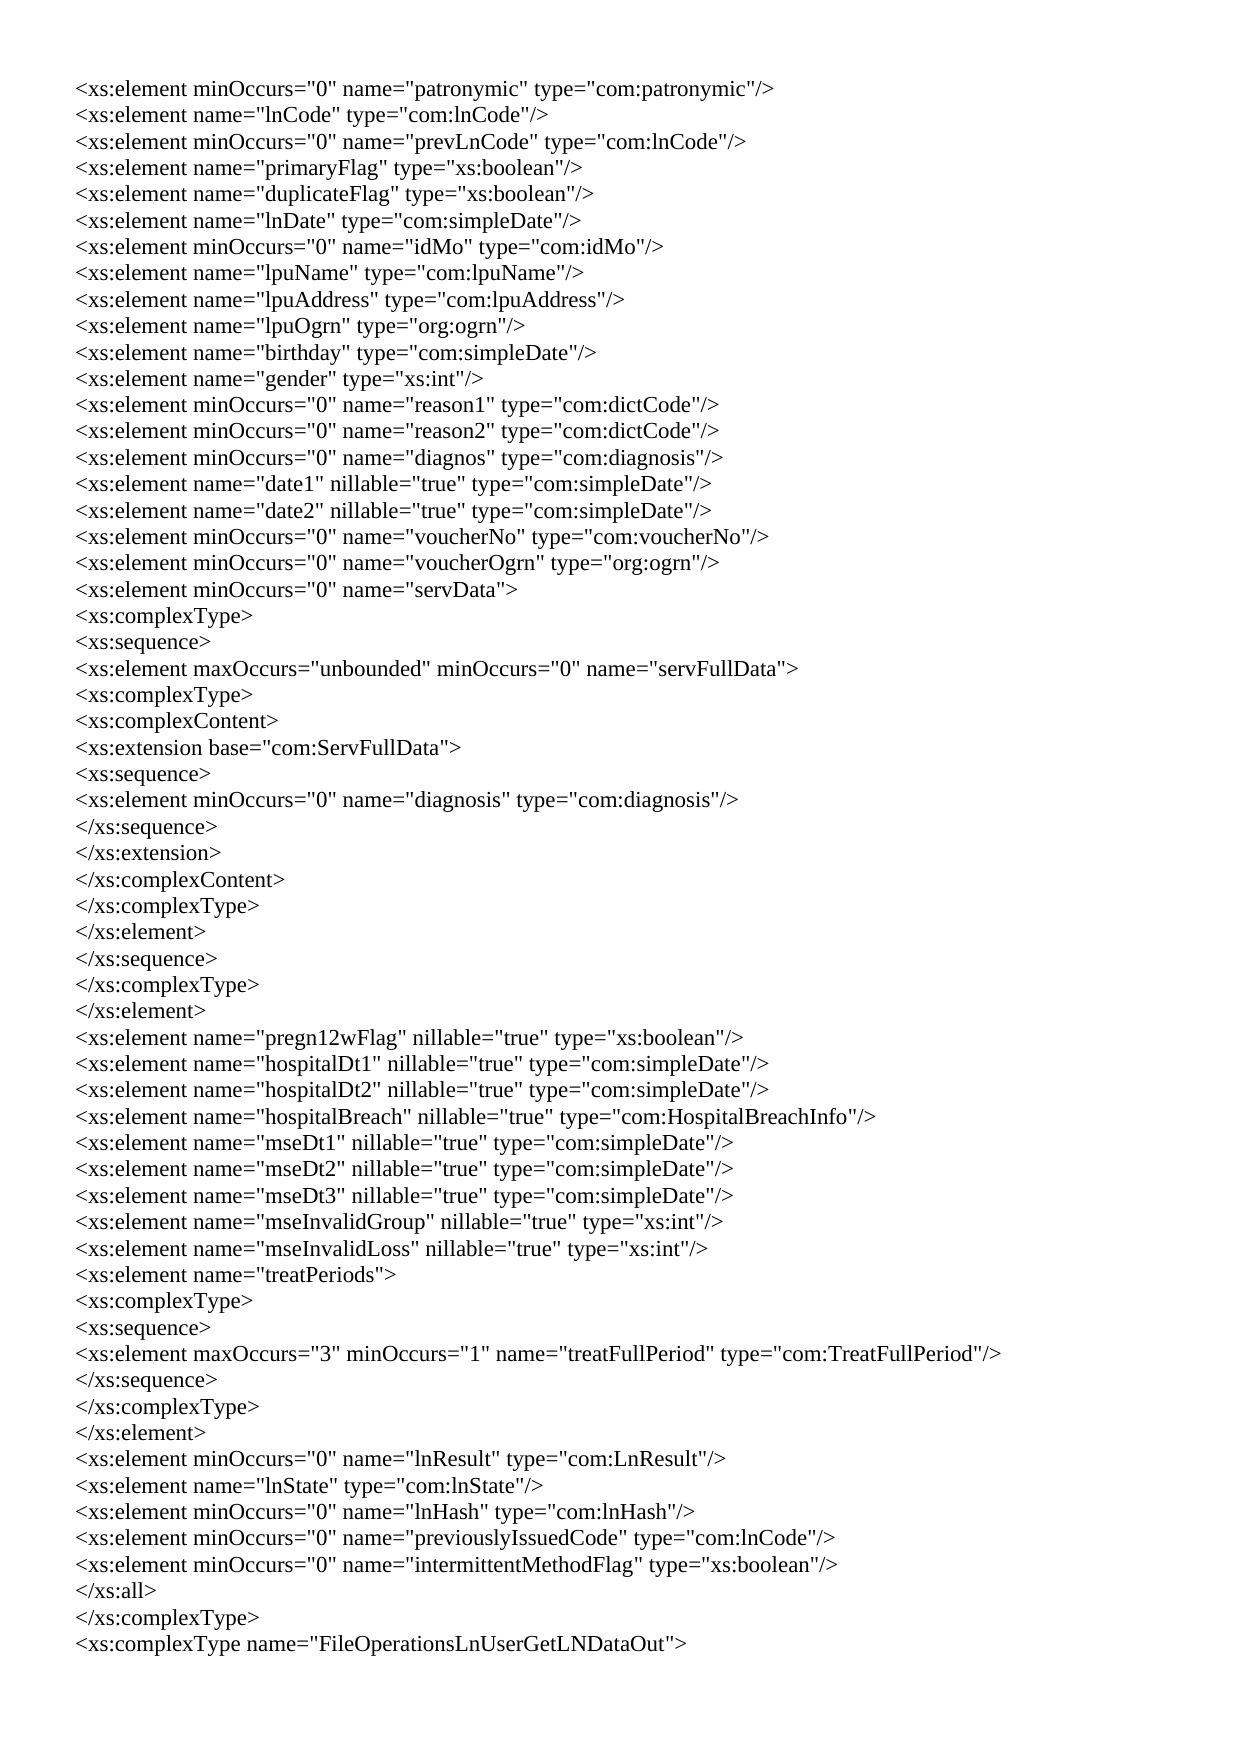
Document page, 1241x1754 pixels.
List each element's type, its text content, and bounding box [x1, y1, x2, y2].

text <xs:element minOccurs="0" name="reason1" type="com:dictCode"/> [75, 391, 1165, 418]
text </xs:element> [75, 997, 1165, 1024]
text <xs:sequence> [75, 1314, 1165, 1340]
text <xs:element name="treatPeriods"> [75, 1261, 1165, 1287]
text <xs:element name="date1" nillable="true" type="com:simpleDate"/> [75, 470, 1165, 497]
text <xs:element name="birthday" type="com:simpleDate"/> [75, 338, 1165, 365]
text <xs:element name="date2" nillable="true" type="com:simpleDate"/> [75, 497, 1165, 523]
text <xs:element name="mseInvalidGroup" nillable="true" type="xs:int"/> [75, 1208, 1165, 1234]
text </xs:sequence> [75, 813, 1165, 839]
text <xs:element name="hospitalBreach" nillable="true" type="com:HospitalBreachInfo"/> [75, 1103, 1165, 1129]
text <xs:element name="mseInvalidLoss" nillable="true" type="xs:int"/> [75, 1234, 1165, 1261]
text </xs:sequence> [75, 1366, 1165, 1393]
text </xs:complexContent> [75, 866, 1165, 892]
text </xs:element> [75, 1419, 1165, 1445]
text <xs:element minOccurs="0" name="diagnosis" type="com:diagnosis"/> [75, 787, 1165, 813]
text <xs:element name="mseDt2" nillable="true" type="com:simpleDate"/> [75, 1156, 1165, 1182]
text <xs:element name="lnCode" type="com:lnCode"/> [75, 101, 1165, 128]
text <xs:element minOccurs="0" name="reason2" type="com:dictCode"/> [75, 418, 1165, 444]
text </xs:all> [75, 1577, 1165, 1603]
text <xs:element name="lpuName" type="com:lpuName"/> [75, 259, 1165, 286]
text </xs:complexType> [75, 892, 1165, 918]
text </xs:complexType> [75, 971, 1165, 997]
text <xs:element name="mseDt1" nillable="true" type="com:simpleDate"/> [75, 1129, 1165, 1156]
text <xs:element minOccurs="0" name="previouslyIssuedCode" type="com:lnCode"/> [75, 1524, 1165, 1551]
text </xs:sequence> [75, 945, 1165, 971]
text <xs:element minOccurs="0" name="servData"> [75, 576, 1165, 602]
text <xs:element name="lnDate" type="com:simpleDate"/> [75, 207, 1165, 233]
text <xs:complexType name="FileOperationsLnUserGetLNDataOut"> [75, 1630, 1165, 1656]
text <xs:extension base="com:ServFullData"> [75, 734, 1165, 760]
text <xs:element name="hospitalDt1" nillable="true" type="com:simpleDate"/> [75, 1050, 1165, 1076]
text </xs:complexType> [75, 1393, 1165, 1419]
text <xs:element maxOccurs="3" minOccurs="1" name="treatFullPeriod" type="com:TreatFullPeriod"/> [75, 1340, 1165, 1366]
text <xs:complexType> [75, 681, 1165, 707]
text <xs:element maxOccurs="unbounded" minOccurs="0" name="servFullData"> [75, 655, 1165, 681]
text <xs:complexType> [75, 1287, 1165, 1314]
text <xs:element name="mseDt3" nillable="true" type="com:simpleDate"/> [75, 1182, 1165, 1208]
text <xs:element name="hospitalDt2" nillable="true" type="com:simpleDate"/> [75, 1076, 1165, 1103]
text <xs:element minOccurs="0" name="intermittentMethodFlag" type="xs:boolean"/> [75, 1551, 1165, 1577]
text <xs:element minOccurs="0" name="lnHash" type="com:lnHash"/> [75, 1498, 1165, 1524]
text <xs:element name="lpuOgrn" type="org:ogrn"/> [75, 312, 1165, 338]
text <xs:sequence> [75, 628, 1165, 655]
text </xs:element> [75, 918, 1165, 945]
text <xs:element name="primaryFlag" type="xs:boolean"/> [75, 154, 1165, 180]
text <xs:element minOccurs="0" name="patronymic" type="com:patronymic"/> [75, 75, 1165, 101]
text <xs:element minOccurs="0" name="lnResult" type="com:LnResult"/> [75, 1445, 1165, 1472]
text <xs:complexType> [75, 602, 1165, 628]
text <xs:element name="duplicateFlag" type="xs:boolean"/> [75, 180, 1165, 207]
text <xs:element minOccurs="0" name="voucherOgrn" type="org:ogrn"/> [75, 549, 1165, 576]
text <xs:element minOccurs="0" name="prevLnCode" type="com:lnCode"/> [75, 128, 1165, 154]
text </xs:extension> [75, 839, 1165, 866]
text <xs:complexContent> [75, 707, 1165, 734]
text <xs:element minOccurs="0" name="voucherNo" type="com:voucherNo"/> [75, 523, 1165, 549]
text </xs:complexType> [75, 1603, 1165, 1630]
text <xs:sequence> [75, 760, 1165, 787]
text <xs:element minOccurs="0" name="diagnos" type="com:diagnosis"/> [75, 444, 1165, 470]
text <xs:element name="lnState" type="com:lnState"/> [75, 1472, 1165, 1498]
text <xs:element name="lpuAddress" type="com:lpuAddress"/> [75, 286, 1165, 312]
text <xs:element name="pregn12wFlag" nillable="true" type="xs:boolean"/> [75, 1024, 1165, 1050]
text <xs:element minOccurs="0" name="idMo" type="com:idMo"/> [75, 233, 1165, 259]
text <xs:element name="gender" type="xs:int"/> [75, 365, 1165, 391]
